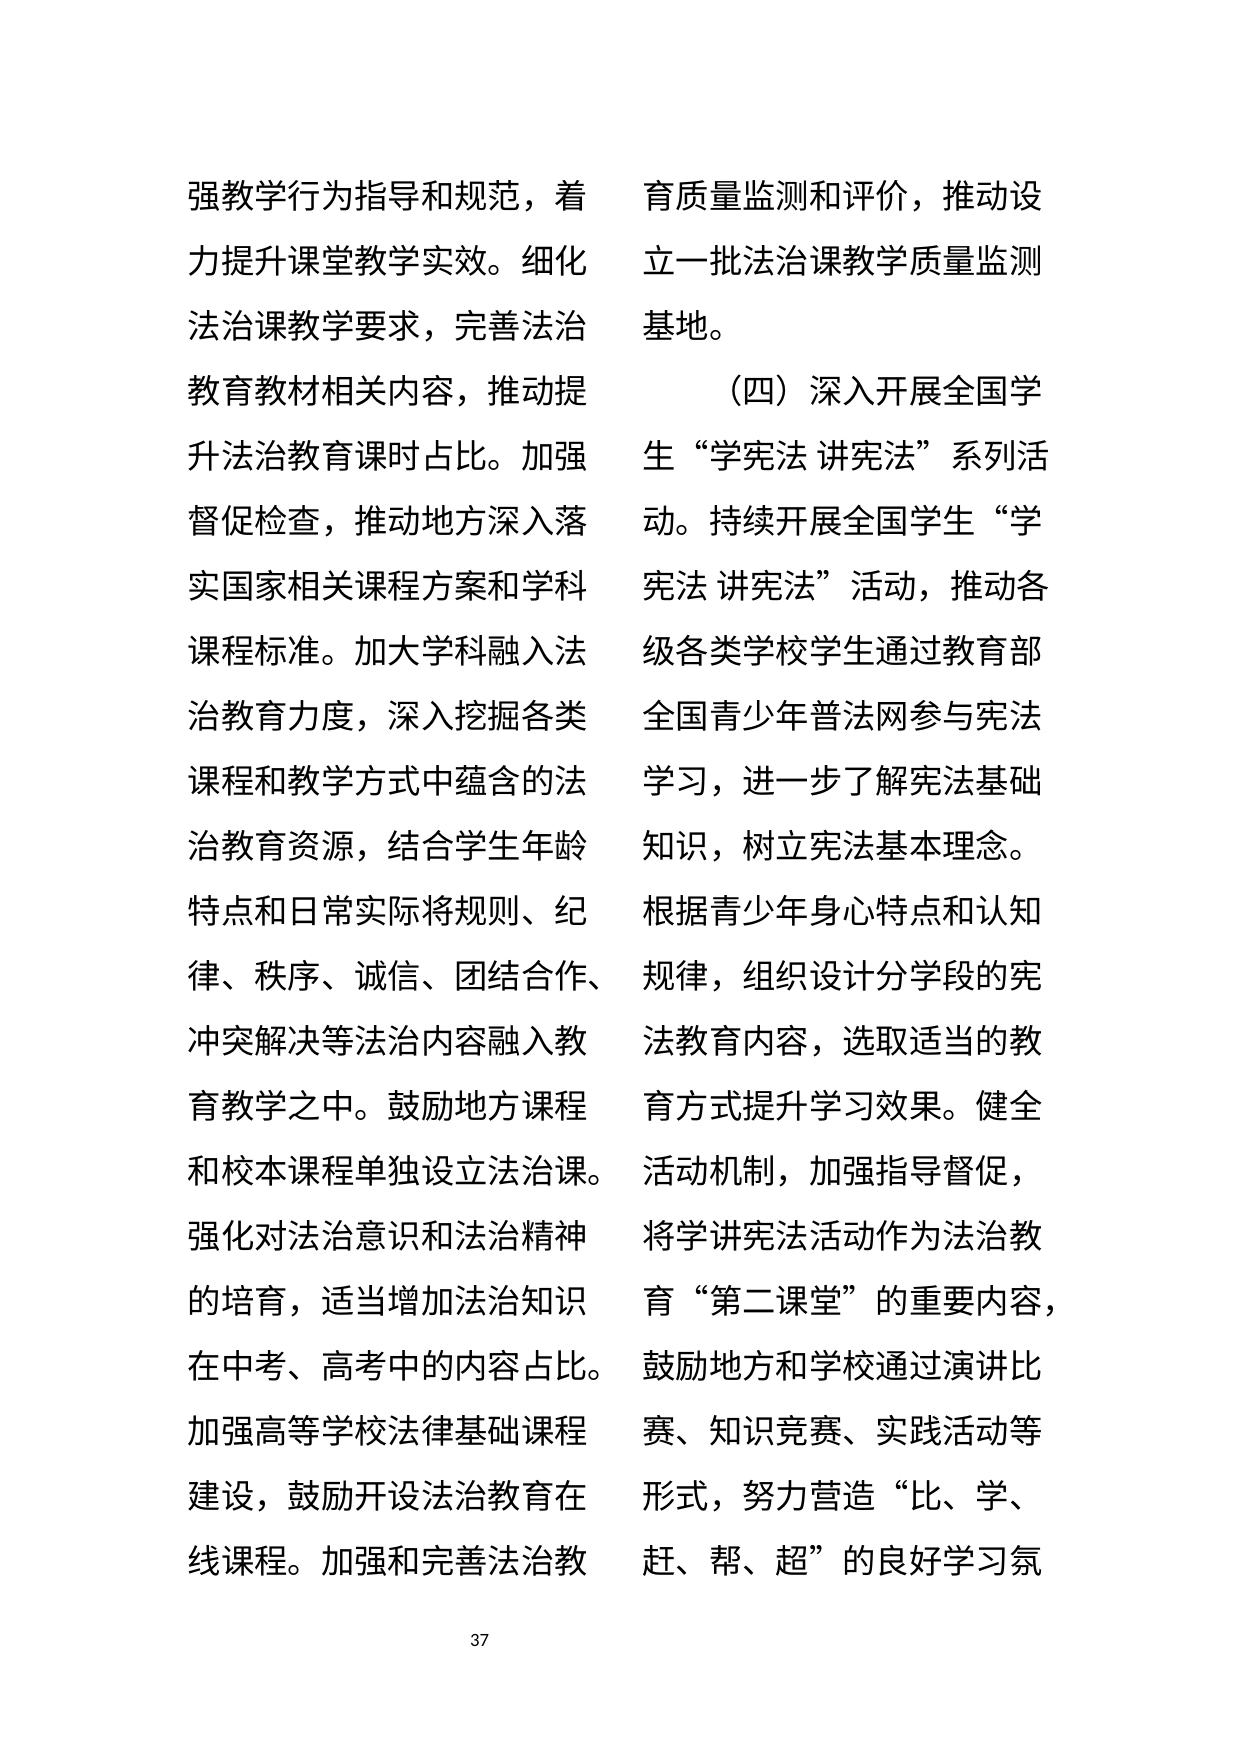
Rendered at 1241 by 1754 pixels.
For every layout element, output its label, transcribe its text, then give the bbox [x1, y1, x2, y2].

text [642, 162, 1053, 357]
